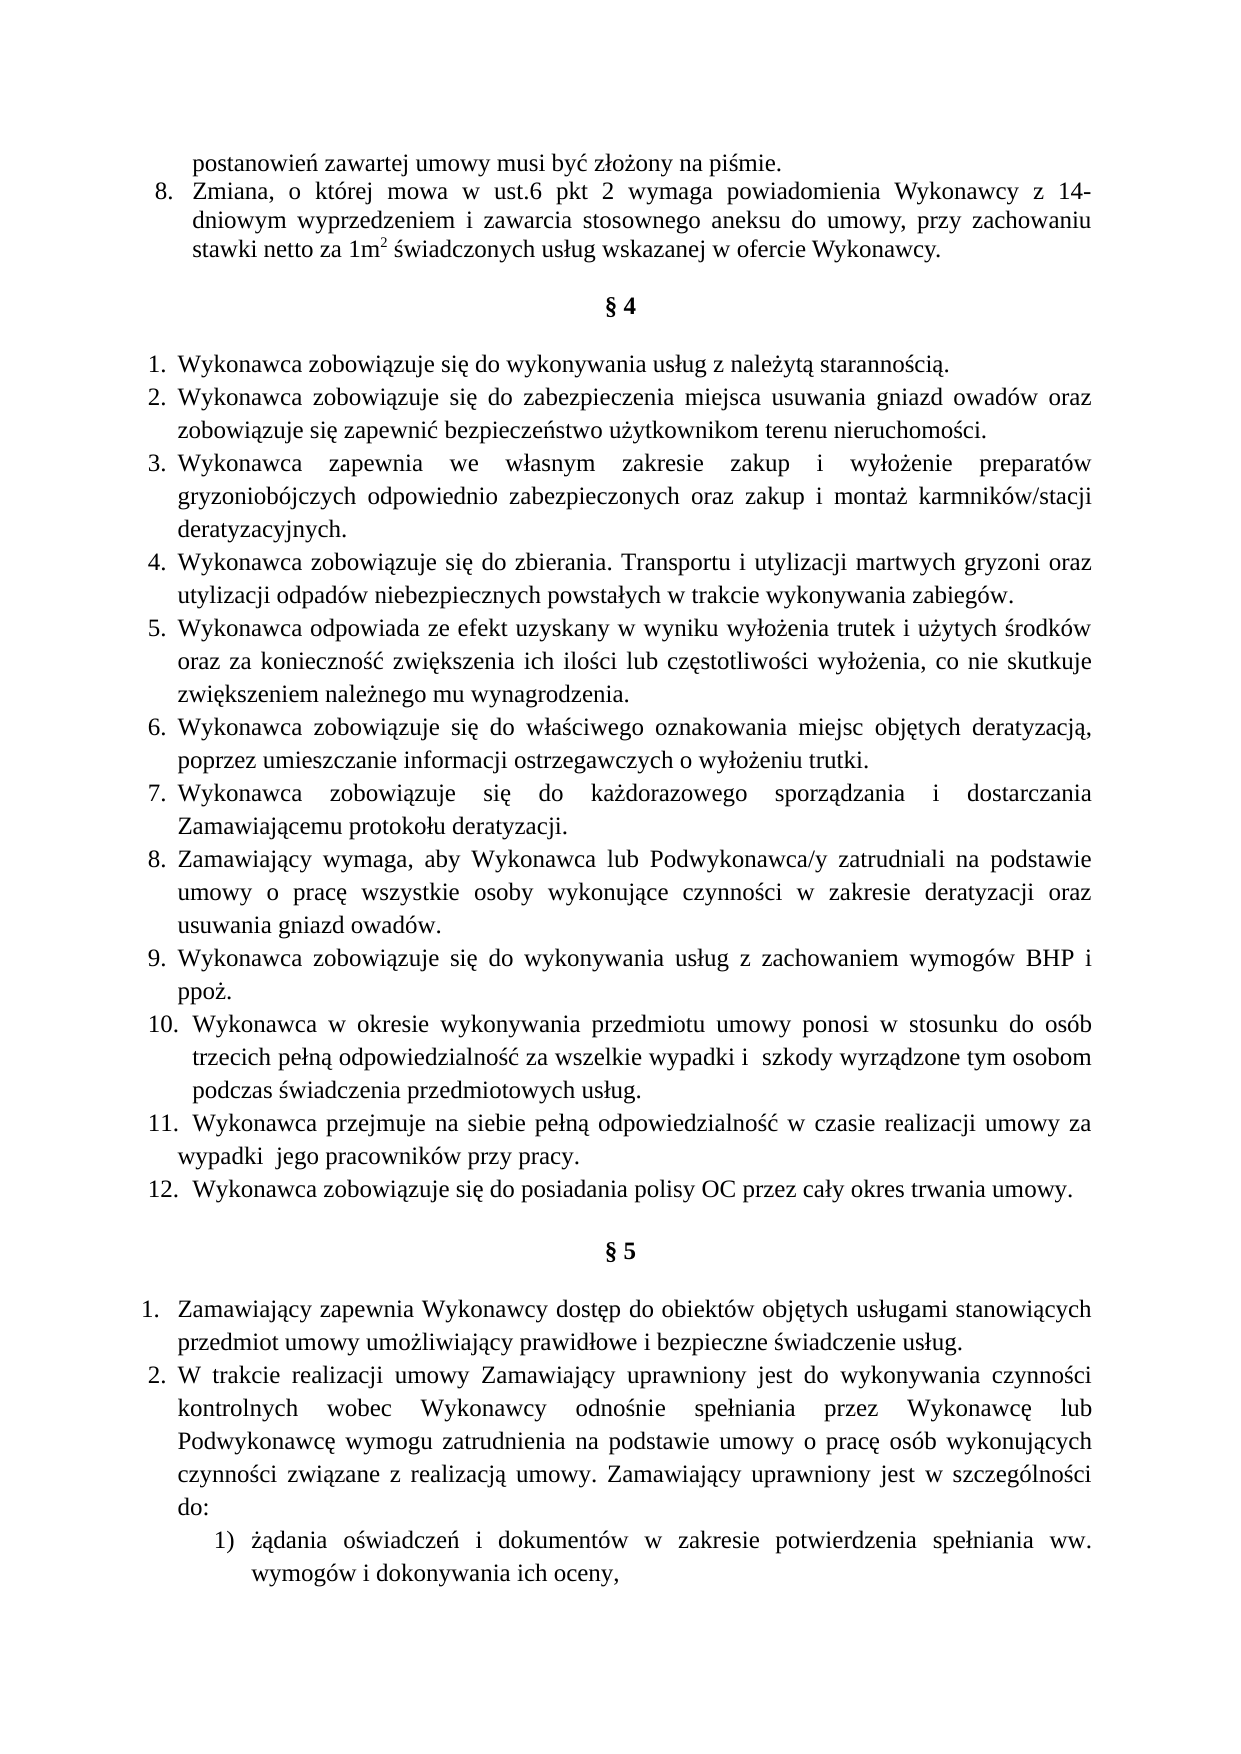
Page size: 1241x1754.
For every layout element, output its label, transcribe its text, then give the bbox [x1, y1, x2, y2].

list Zmiana, o której mowa w ust.6 pkt 2 wymaga powiadomienia Wykonawcy z 14- dniowym wyprzedzeniem i zawarcia stosownego aneksu do umowy, przy zachowaniu stawki netto za 1m2 świadczonych usług wskazanej w ofercie Wykonawcy. [154, 176, 1093, 263]
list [154, 148, 1093, 176]
list Zamawiający wymaga, aby Wykonawca lub Podwykonawca/y zatrudniali na podstawie umowy o pracę wszystkie osoby wykonujące czynności w zakresie deratyzacji oraz usuwania gniazd owadów. [148, 844, 1093, 939]
list Wykonawca zobowiązuje się do wykonywania usług z zachowaniem wymogów BHP i ppoż. [148, 943, 1093, 1005]
list Zamawiający zapewnia Wykonawcy dostęp do obiektów objętych usługami stanowiących przedmiot umowy umożliwiający prawidłowe i bezpieczne świadczenie usług. [141, 1294, 1093, 1355]
list Wykonawca zobowiązuje się do zabezpieczenia miejsca usuwania gniazd owadów oraz zobowiązuje się zapewnić bezpieczeństwo użytkownikom terenu nieruchomości. [148, 382, 1093, 444]
list Wykonawca zapewnia we własnym zakresie zakup i wyłożenie preparatów gryzoniobójczych odpowiednio zabezpieczonych oraz zakup i montaż karmników/stacji deratyzacyjnych. [148, 448, 1093, 543]
list Wykonawca zobowiązuje się do właściwego oznakowania miejsc objętych deratyzacją, poprzez umieszczanie informacji ostrzegawczych o wyłożeniu trutki. [148, 712, 1093, 774]
list Wykonawca w okresie wykonywania przedmiotu umowy ponosi w stosunku do osób trzecich pełną odpowiedzialność za wszelkie wypadki i szkody wyrządzone tym osobom podczas świadczenia przedmiotowych usług. [148, 1009, 1093, 1104]
list żądania oświadczeń i dokumentów w zakresie potwierdzenia spełniania ww. wymogów i dokonywania ich oceny, [213, 1525, 1093, 1587]
list Wykonawca zobowiązuje się do zbierania. Transportu i utylizacji martwych gryzoni oraz utylizacji odpadów niebezpiecznych powstałych w trakcie wykonywania zabiegów. [148, 547, 1093, 609]
list Wykonawca zobowiązuje się do każdorazowego sporządzania i dostarczania Zamawiającemu protokołu deratyzacji. [148, 778, 1093, 840]
text § 4 [148, 291, 1093, 320]
text § 5 [148, 1236, 1093, 1265]
list Wykonawca odpowiada ze efekt uzyskany w wyniku wyłożenia trutek i użytych środków oraz za konieczność zwiększenia ich ilości lub częstotliwości wyłożenia, co nie skutkuje zwiększeniem należnego mu wynagrodzenia. [148, 613, 1093, 708]
list Wykonawca zobowiązuje się do wykonywania usług z należytą starannością. [148, 349, 1093, 378]
list Wykonawca przejmuje na siebie pełną odpowiedzialność w czasie realizacji umowy za wypadki jego pracowników przy pracy. [148, 1108, 1093, 1170]
list W trakcie realizacji umowy Zamawiający uprawniony jest do wykonywania czynności kontrolnych wobec Wykonawcy odnośnie spełniania przez Wykonawcę lub Podwykonawcę wymogu zatrudnienia na podstawie umowy o pracę osób wykonujących czynności związane z realizacją umowy. Zamawiający uprawniony jest w szczególności do: [148, 1360, 1093, 1521]
list Wykonawca zobowiązuje się do posiadania polisy OC przez cały okres trwania umowy. [148, 1174, 1093, 1203]
